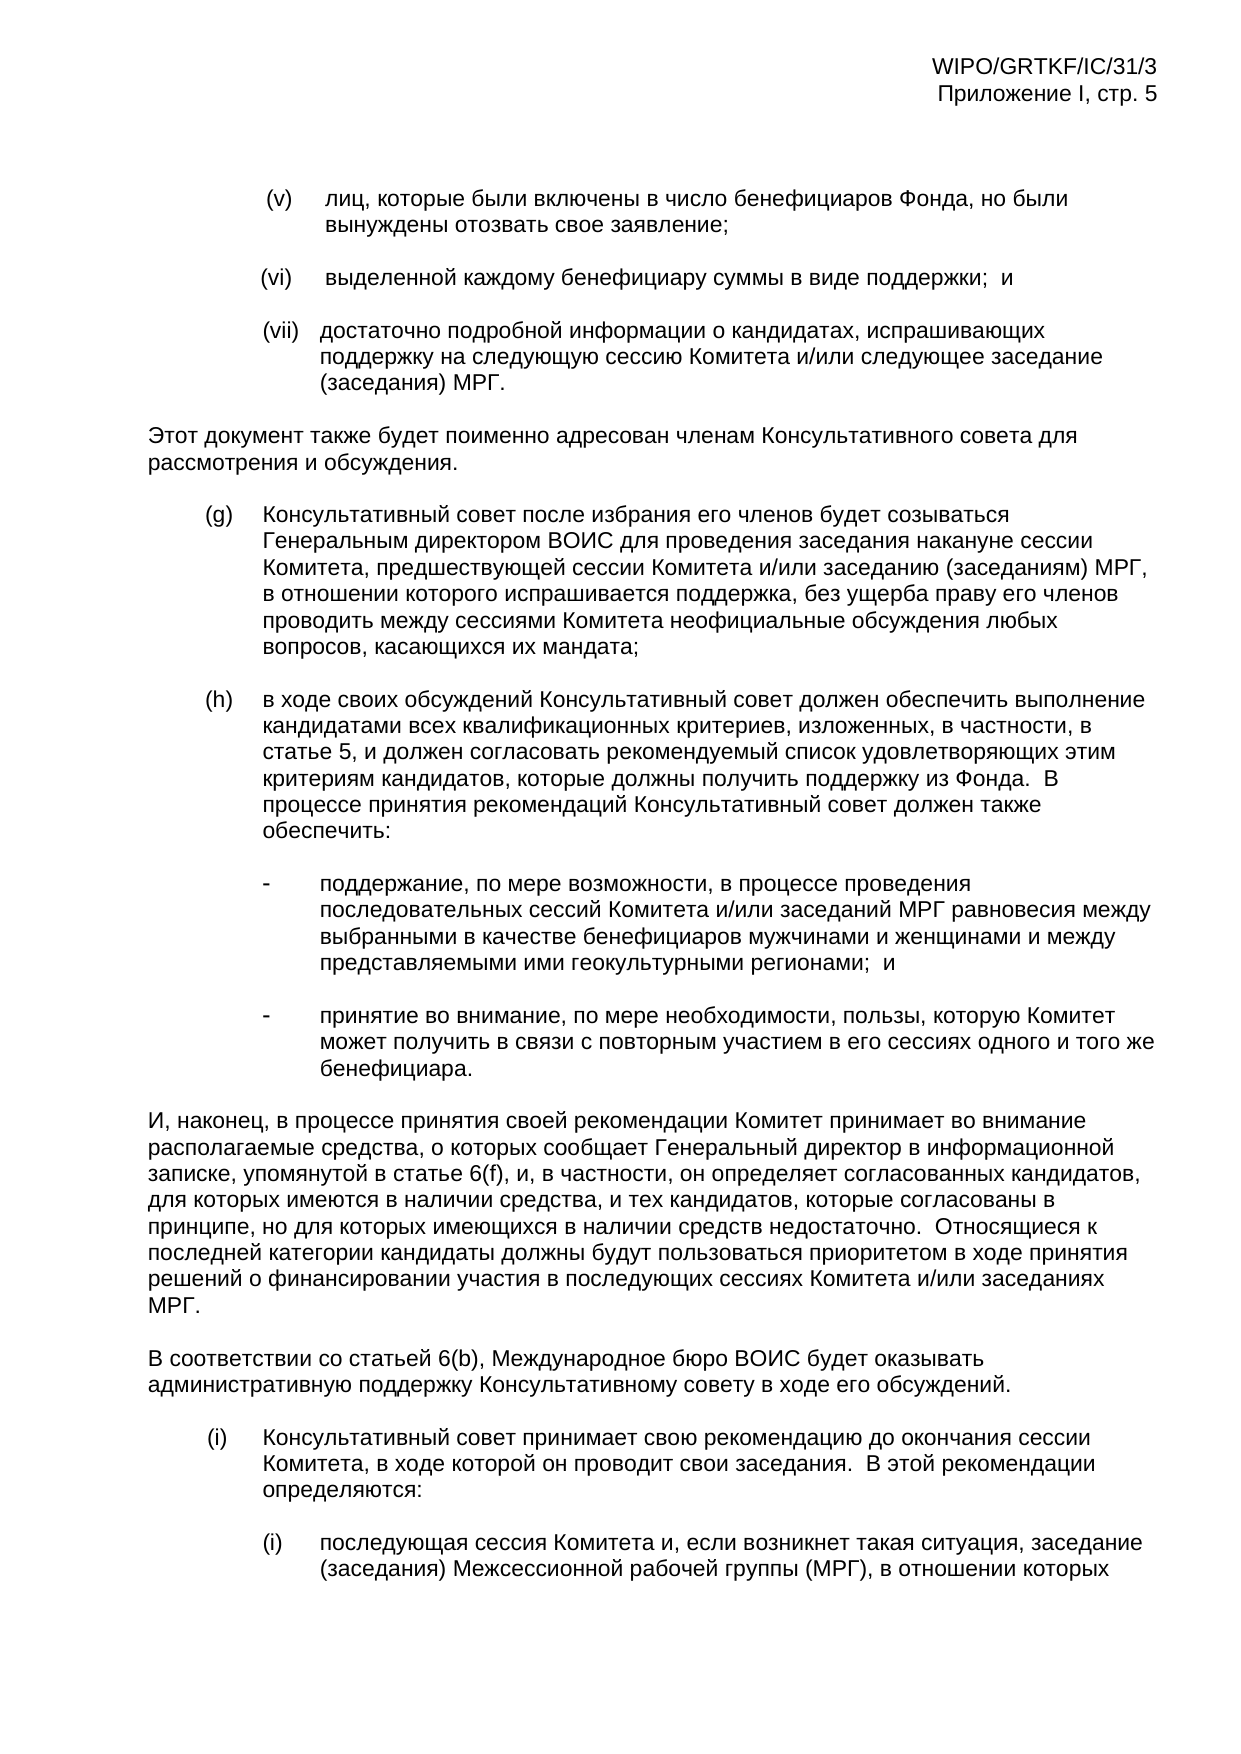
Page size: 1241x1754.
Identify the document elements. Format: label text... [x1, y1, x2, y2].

text (h) в ходе своих обсуждений Консультативный совет должен обеспечить выполнение кандидатами всех квалификационных критериев, изложенных, в частности, в статье 5, и должен согласовать рекомендуемый список удовлетворяющих этим критериям кандидатов, которые должны получить поддержку из Фонда. В процессе принятия рекомендаций Консультативный совет должен также обеспечить: [205, 686, 1157, 844]
list достаточно подробной информации о кандидатах, испрашивающих поддержку на следующую сессию Комитета и/или следующее заседание (заседания) МРГ. [262, 317, 1157, 396]
text (g) Консультативный совет после избрания его членов будет созываться Генеральным директором ВОИС для проведения заседания накануне сессии Комитета, предшествующей сессии Комитета и/или заседанию (заседаниям) МРГ, в отношении которого испрашивается поддержка, без ущерба праву его членов проводить между сессиями Комитета неофициальные обсуждения любых вопросов, касающихся их мандата; [205, 501, 1157, 659]
list поддержание, по мере возможности, в процессе проведения последовательных сессий Комитета и/или заседаний МРГ равновесия между выбранными в качестве бенефициаров мужчинами и женщинами и между представляемыми ими геокультурными регионами; и [262, 870, 1157, 976]
list лиц, которые были включены в число бенефициаров Фонда, но были вынуждены отозвать свое заявление; [266, 185, 1157, 238]
text (i) Консультативный совет принимает свою рекомендацию до окончания сессии Комитета, в ходе которой он проводит свои заседания. В этой рекомендации определяются: [207, 1423, 1157, 1503]
text Этот документ также будет поименно адресован членам Консультативного совета для рассмотрения и обсуждения. [148, 422, 1157, 475]
list принятие во внимание, по мере необходимости, пользы, которую Комитет может получить в связи с повторным участием в его сессиях одного и того же бенефициара. [262, 1002, 1157, 1081]
list выделенной каждому бенефициару суммы в виде поддержки; и [260, 264, 1157, 290]
text И, наконец, в процессе принятия своей рекомендации Комитет принимает во внимание располагаемые средства, о которых сообщает Генеральный директор в информационной записке, упомянутой в статье 6(f), и, в частности, он определяет согласованных кандидатов, для которых имеются в наличии средства, и тех кандидатов, которые согласованы в принципе, но для которых имеющихся в наличии средств недостаточно. Относящиеся к последней категории кандидаты должны будут пользоваться приоритетом в ходе принятия решений о финансировании участия в последующих сессиях Комитета и/или заседаниях МРГ. [148, 1107, 1157, 1318]
text В соответствии со статьей 6(b), Международное бюро ВОИС будет оказывать административную поддержку Консультативному совету в ходе его обсуждений. [148, 1344, 1157, 1397]
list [262, 1529, 1157, 1582]
